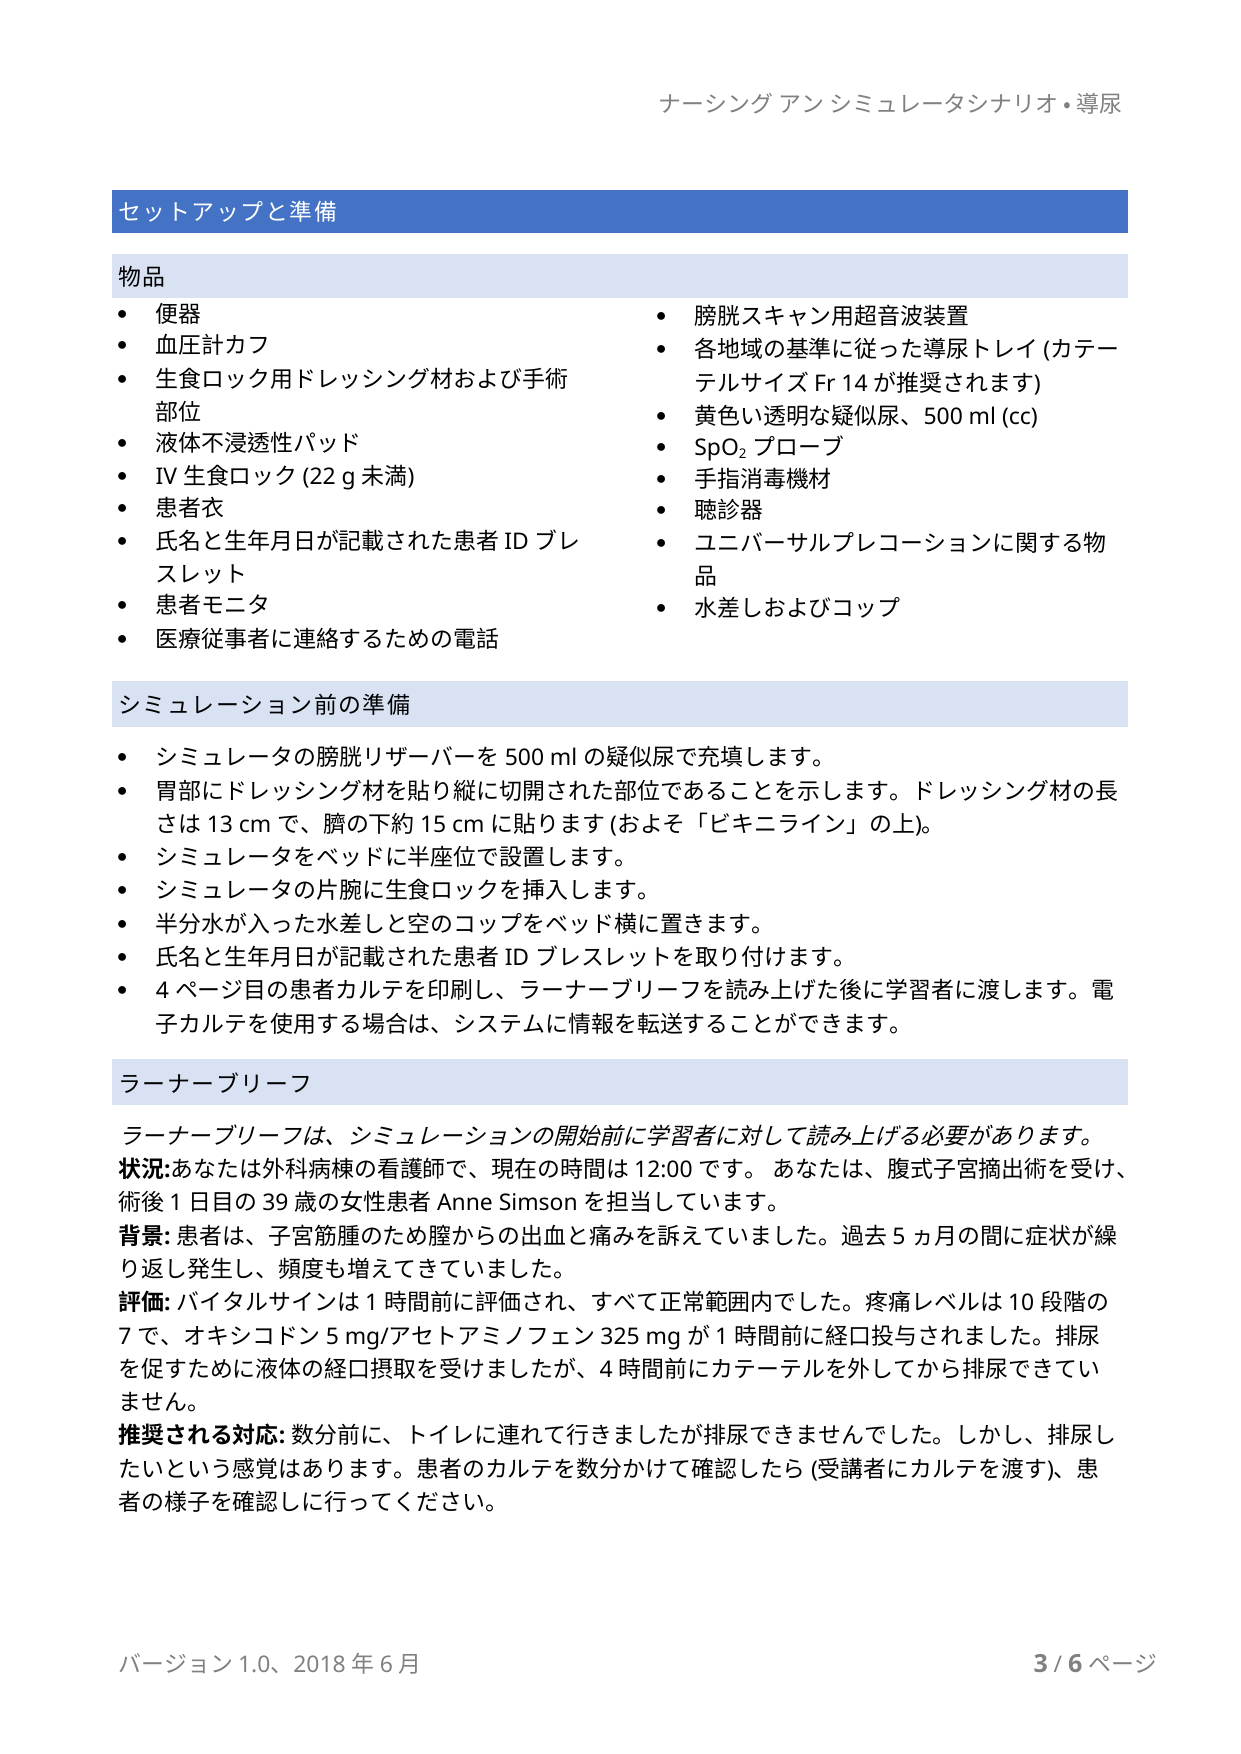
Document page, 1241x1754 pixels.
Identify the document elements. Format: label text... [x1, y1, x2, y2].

text 背景: 患者は、子宮筋腫のため膣からの出血と痛みを訴えていました。過去 5 ヵ月の間に症状が繰り返し発生し、頻度も増えてきていました。 [118, 1218, 1122, 1284]
subtitle シミュレーション前の準備 [118, 687, 1122, 720]
list IV 生食ロック (22 g 未満) [118, 458, 583, 492]
list 4 ページ目の患者カルテを印刷し、ラーナーブリーフを読み上げた後に学習者に渡します。電子カルテを使用する場合は、システムに情報を転送することができます。 [118, 972, 1122, 1039]
list 患者モニタ [118, 589, 583, 621]
list シミュレータをベッドに半座位で設置します。 [118, 839, 1122, 872]
list 生食ロック用ドレッシング材および手術部位 [118, 361, 583, 427]
text 評価: バイタルサインは 1 時間前に評価され、すべて正常範囲内でした。疼痛レベルは 10 段階の 7 で、オキシコドン 5 mg/アセトアミノフェン 325 mg が 1 時間前に経口投与されました。排尿を促すために液体の経口摂取を受けましたが、4 時間前にカテーテルを外してから排尿できていません。 [118, 1284, 1122, 1417]
text 推奨される対応: 数分前に、トイレに連れて行きましたが排尿できませんでした。しかし、排尿したいという感覚はあります。患者のカルテを数分かけて確認したら (受講者にカルテを渡す)、患者の様子を確認しに行ってください。 [118, 1417, 1122, 1517]
list 液体不浸透性パッド [118, 427, 583, 458]
list 便器 [118, 298, 583, 329]
list シミュレータの膀胱リザーバーを 500 ml の疑似尿で充填します。 [118, 739, 1122, 772]
list 氏名と生年月日が記載された患者 ID ブレスレットを取り付けます。 [118, 939, 1122, 972]
list 患者衣 [118, 492, 583, 523]
list 胃部にドレッシング材を貼り縦に切開された部位であることを示します。ドレッシング材の長さは 13 cm で、臍の下約 15 cm に貼ります (およそ「ビキニライン」の上)。 [118, 772, 1122, 839]
list 氏名と生年月日が記載された患者 ID ブレスレット [118, 523, 583, 589]
subtitle ラーナーブリーフ [118, 1066, 1122, 1099]
list 手指消毒機材 [657, 462, 1122, 494]
list 医療従事者に連絡するための電話 [118, 621, 583, 654]
list 水差しおよびコップ [657, 591, 1122, 623]
list 半分水が入った水差しと空のコップをベッド横に置きます。 [118, 906, 1122, 939]
text 状況:あなたは外科病棟の看護師で、現在の時間は 12:00 です。 あなたは、腹式子宮摘出術を受け、術後 1 日目の 39 歳の女性患者 Anne Simson を担当しています。 [118, 1151, 1122, 1218]
list 膀胱スキャン用超音波装置 [657, 298, 1122, 331]
list 黄色い透明な疑似尿、500 ml (cc) [657, 398, 1122, 431]
list SpO2 プローブ [657, 431, 1122, 462]
text ラーナーブリーフは、シミュレーションの開始前に学習者に対して読み上げる必要があります。 [118, 1118, 1122, 1151]
list 血圧計カフ [118, 329, 583, 361]
subtitle 物品 [118, 261, 1122, 292]
subtitle セットアップと準備 [118, 196, 1122, 227]
list 各地域の基準に従った導尿トレイ (カテーテルサイズ Fr 14 が推奨されます) [657, 331, 1122, 398]
list ユニバーサルプレコーションに関する物品 [657, 525, 1122, 591]
list シミュレータの片腕に生食ロックを挿入します。 [118, 872, 1122, 906]
list 聴診器 [657, 494, 1122, 525]
